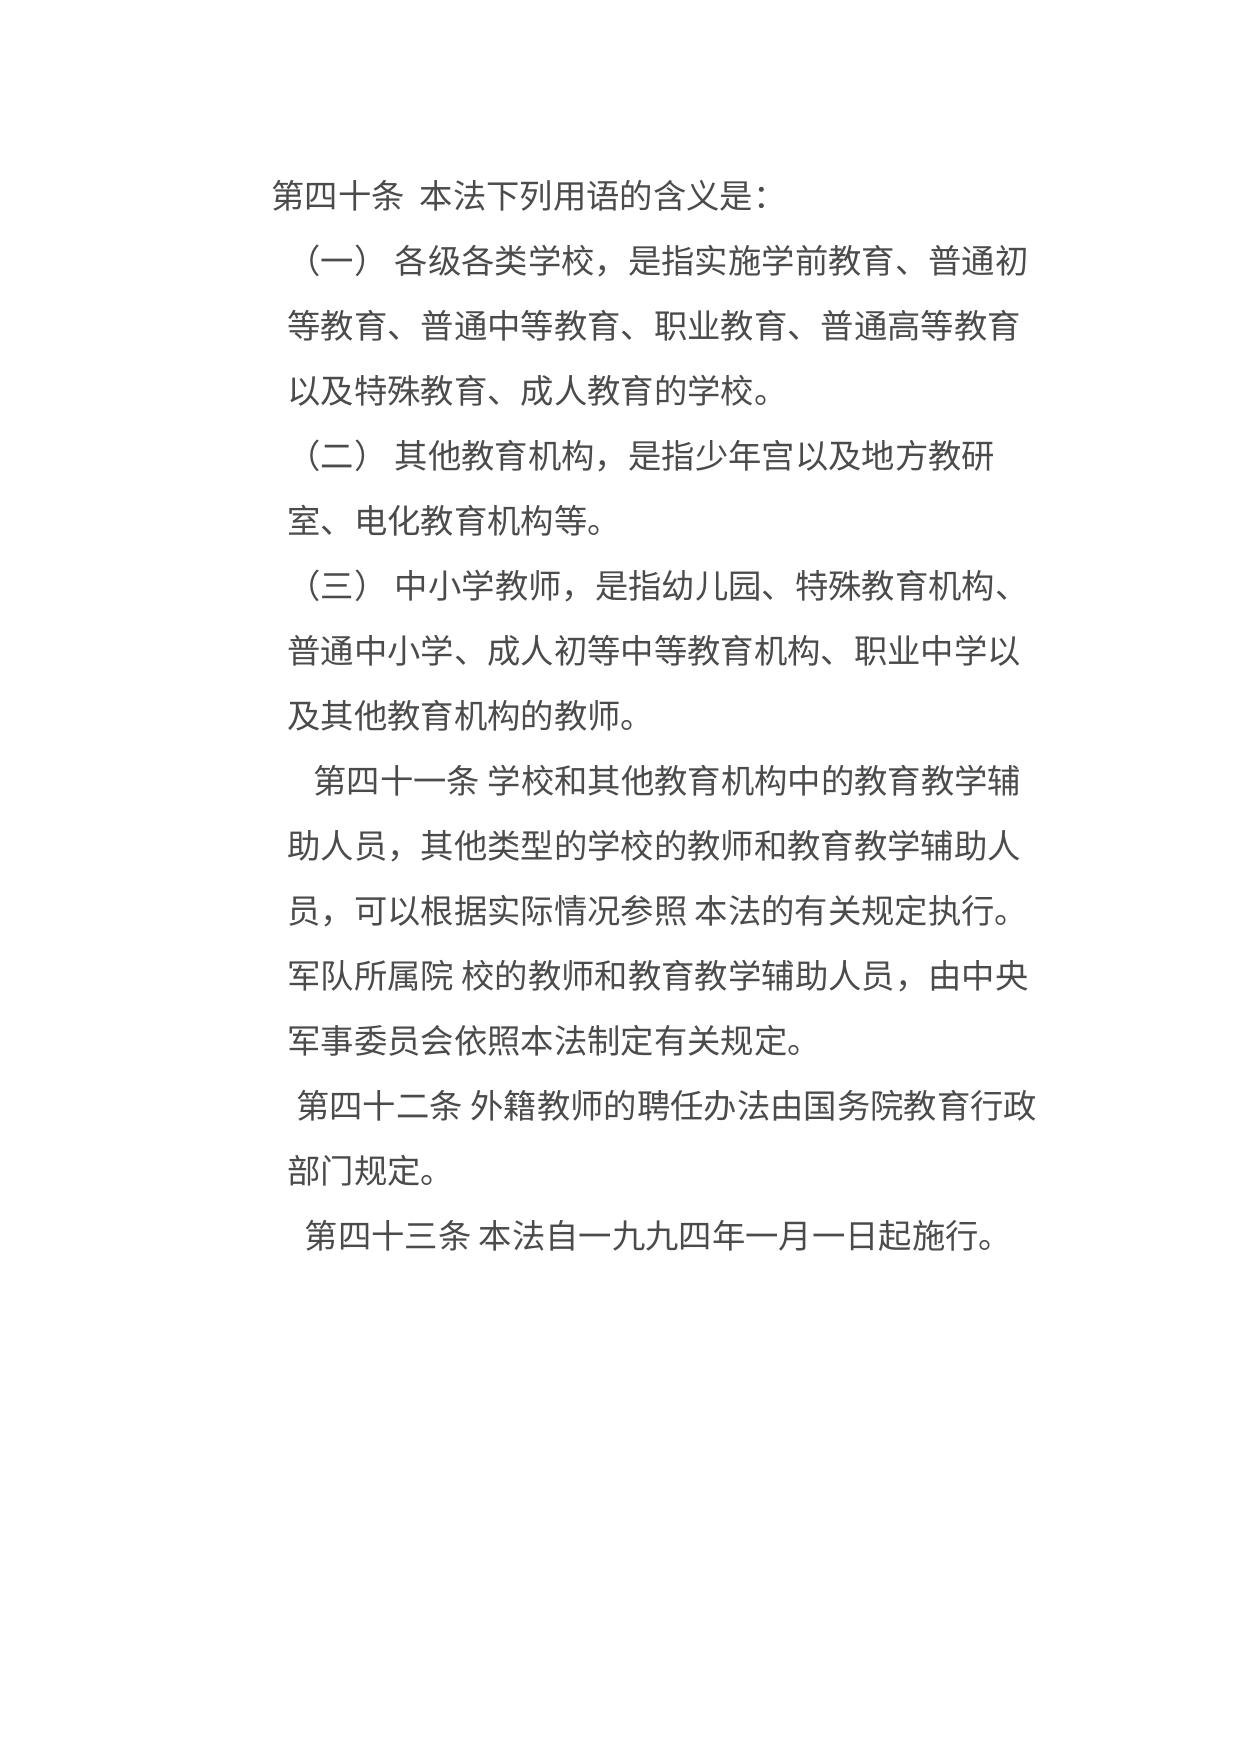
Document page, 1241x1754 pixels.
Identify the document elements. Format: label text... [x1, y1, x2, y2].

text 第四十条 本法下列用语的含义是： （一） 各级各类学校，是指实施学前教育、普通初等教育、普通中等教育、职业教育、普通高等教育以及特殊教育、成人教育的学校。 （二） 其他教育机构，是指少年宫以及地方教研室、电化教育机构等。 （三） 中小学教师，是指幼儿园、特殊教育机构、普通中小学、成人初等中等教育机构、职业中学以及其他教育机构的教师。 第四十一条 学校和其他教育机构中的教育教学辅助人员，其他类型的学校的教师和教育教学辅助人员，可以根据实际情况参照 本法的有关规定执行。军队所属院 校的教师和教育教学辅助人员，由中央军事委员会依照本法制定有关规定。 第四十二条 外籍教师的聘任办法由国务院教育行政部门规定。 第四十三条 本法自一九九四年一月一日起施行。 [254, 162, 1053, 1267]
